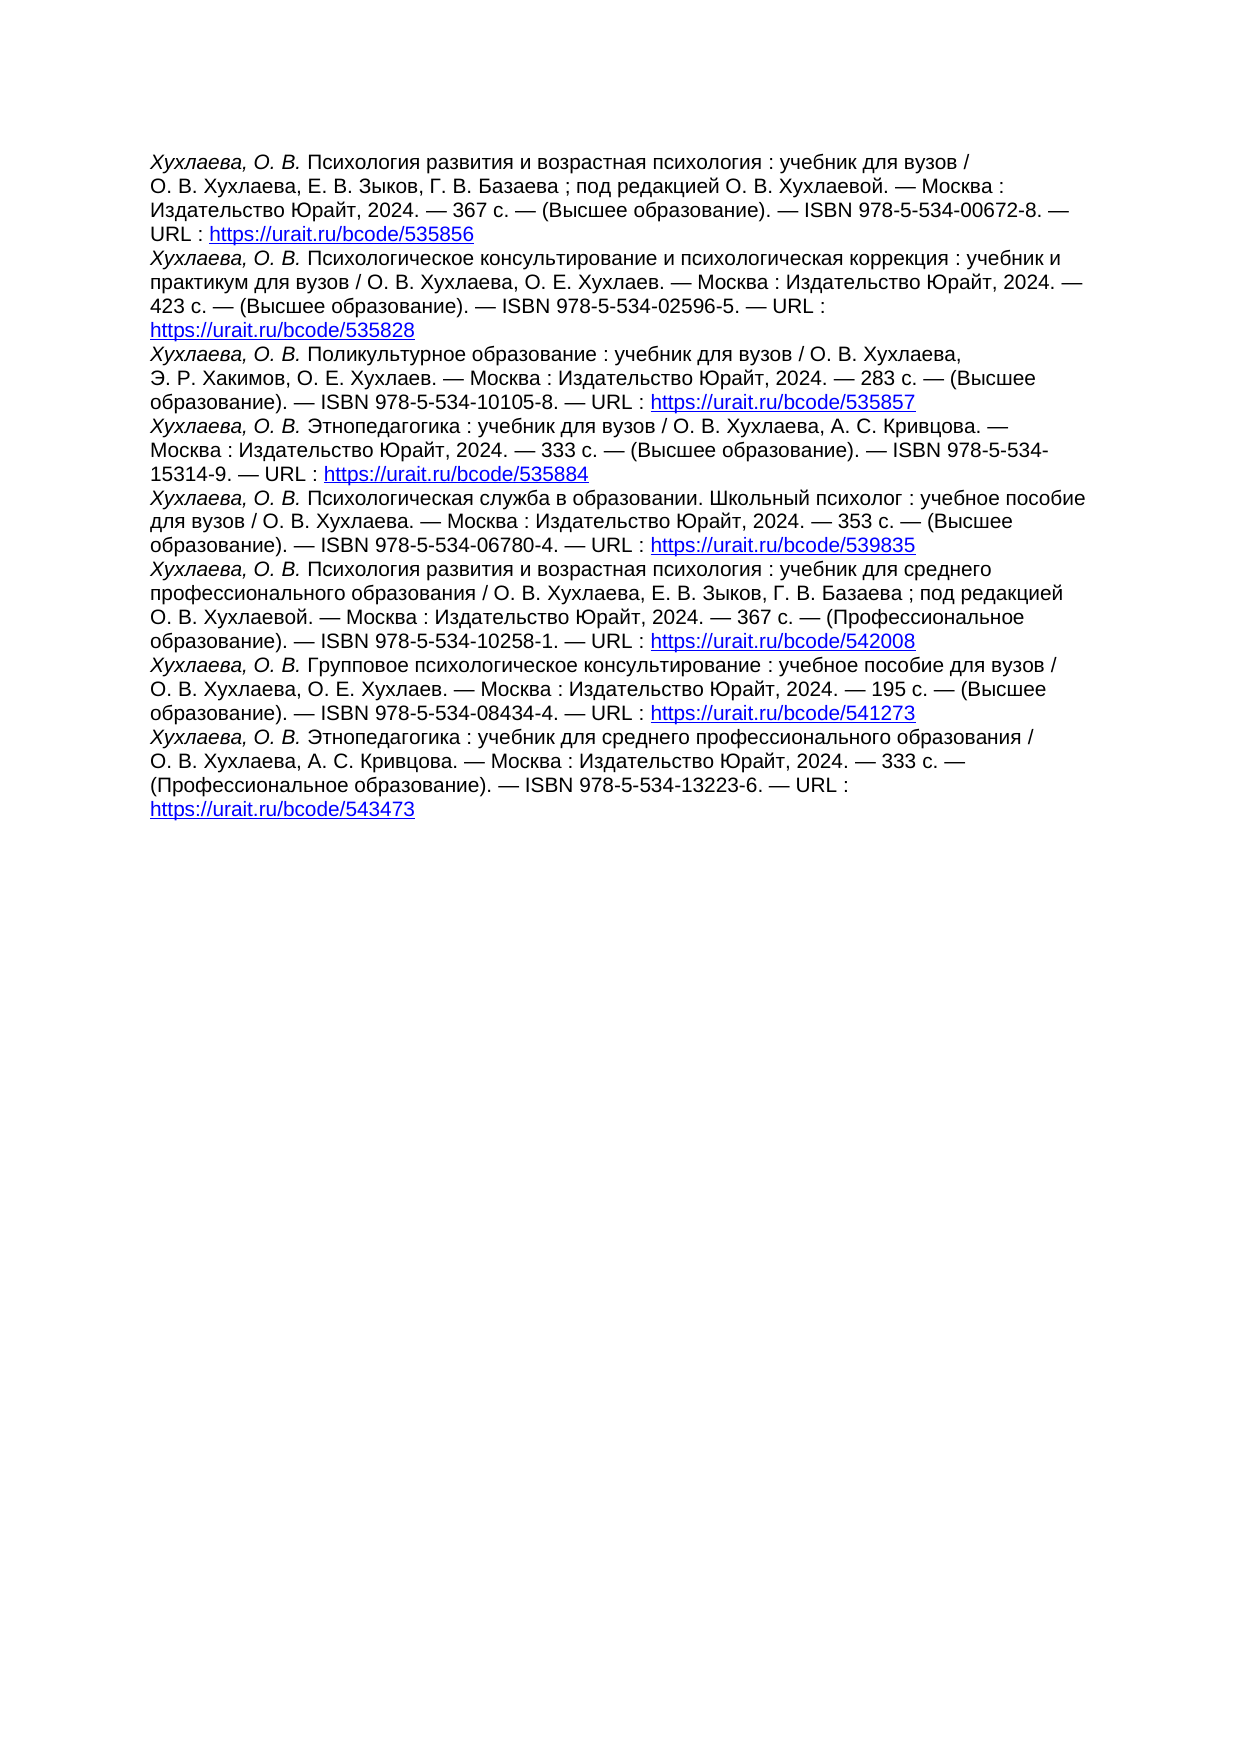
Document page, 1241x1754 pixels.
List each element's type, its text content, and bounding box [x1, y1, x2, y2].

text Хухлаева, О. В. Психологическая служба в образовании. Школьный психолог : учебное пособие для вузов / О. В. Хухлаева. — Москва : Издательство Юрайт, 2024. — 353 с. — (Высшее образование). — ISBN 978-5-534-06780-4. — URL : https://urait.ru/bcode/539835 [150, 485, 1090, 557]
text Хухлаева, О. В. Этнопедагогика : учебник для среднего профессионального образования / О. В. Хухлаева, А. С. Кривцова. — Москва : Издательство Юрайт, 2024. — 333 с. — (Профессиональное образование). — ISBN 978-5-534-13223-6. — URL : https://urait.ru/bcode/543473 [150, 725, 1090, 821]
text Хухлаева, О. В. Психологическое консультирование и психологическая коррекция : учебник и практикум для вузов / О. В. Хухлаева, О. Е. Хухлаев. — Москва : Издательство Юрайт, 2024. — 423 с. — (Высшее образование). — ISBN 978-5-534-02596-5. — URL : https://urait.ru/bcode/535828 [150, 246, 1090, 342]
text Хухлаева, О. В. Поликультурное образование : учебник для вузов / О. В. Хухлаева, Э. Р. Хакимов, О. Е. Хухлаев. — Москва : Издательство Юрайт, 2024. — 283 с. — (Высшее образование). — ISBN 978-5-534-10105-8. — URL : https://urait.ru/bcode/535857 [150, 342, 1090, 413]
text Хухлаева, О. В. Групповое психологическое консультирование : учебное пособие для вузов / О. В. Хухлаева, О. Е. Хухлаев. — Москва : Издательство Юрайт, 2024. — 195 с. — (Высшее образование). — ISBN 978-5-534-08434-4. — URL : https://urait.ru/bcode/541273 [150, 653, 1090, 725]
text Хухлаева, О. В. Психология развития и возрастная психология : учебник для вузов / О. В. Хухлаева, Е. В. Зыков, Г. В. Базаева ; под редакцией О. В. Хухлаевой. — Москва : Издательство Юрайт, 2024. — 367 с. — (Высшее образование). — ISBN 978-5-534-00672-8. — URL : https://urait.ru/bcode/535856 [150, 150, 1090, 246]
text Хухлаева, О. В. Этнопедагогика : учебник для вузов / О. В. Хухлаева, А. С. Кривцова. — Москва : Издательство Юрайт, 2024. — 333 с. — (Высшее образование). — ISBN 978-5-534-15314-9. — URL : https://urait.ru/bcode/535884 [150, 413, 1090, 485]
text Хухлаева, О. В. Психология развития и возрастная психология : учебник для среднего профессионального образования / О. В. Хухлаева, Е. В. Зыков, Г. В. Базаева ; под редакцией О. В. Хухлаевой. — Москва : Издательство Юрайт, 2024. — 367 с. — (Профессиональное образование). — ISBN 978-5-534-10258-1. — URL : https://urait.ru/bcode/542008 [150, 557, 1090, 653]
